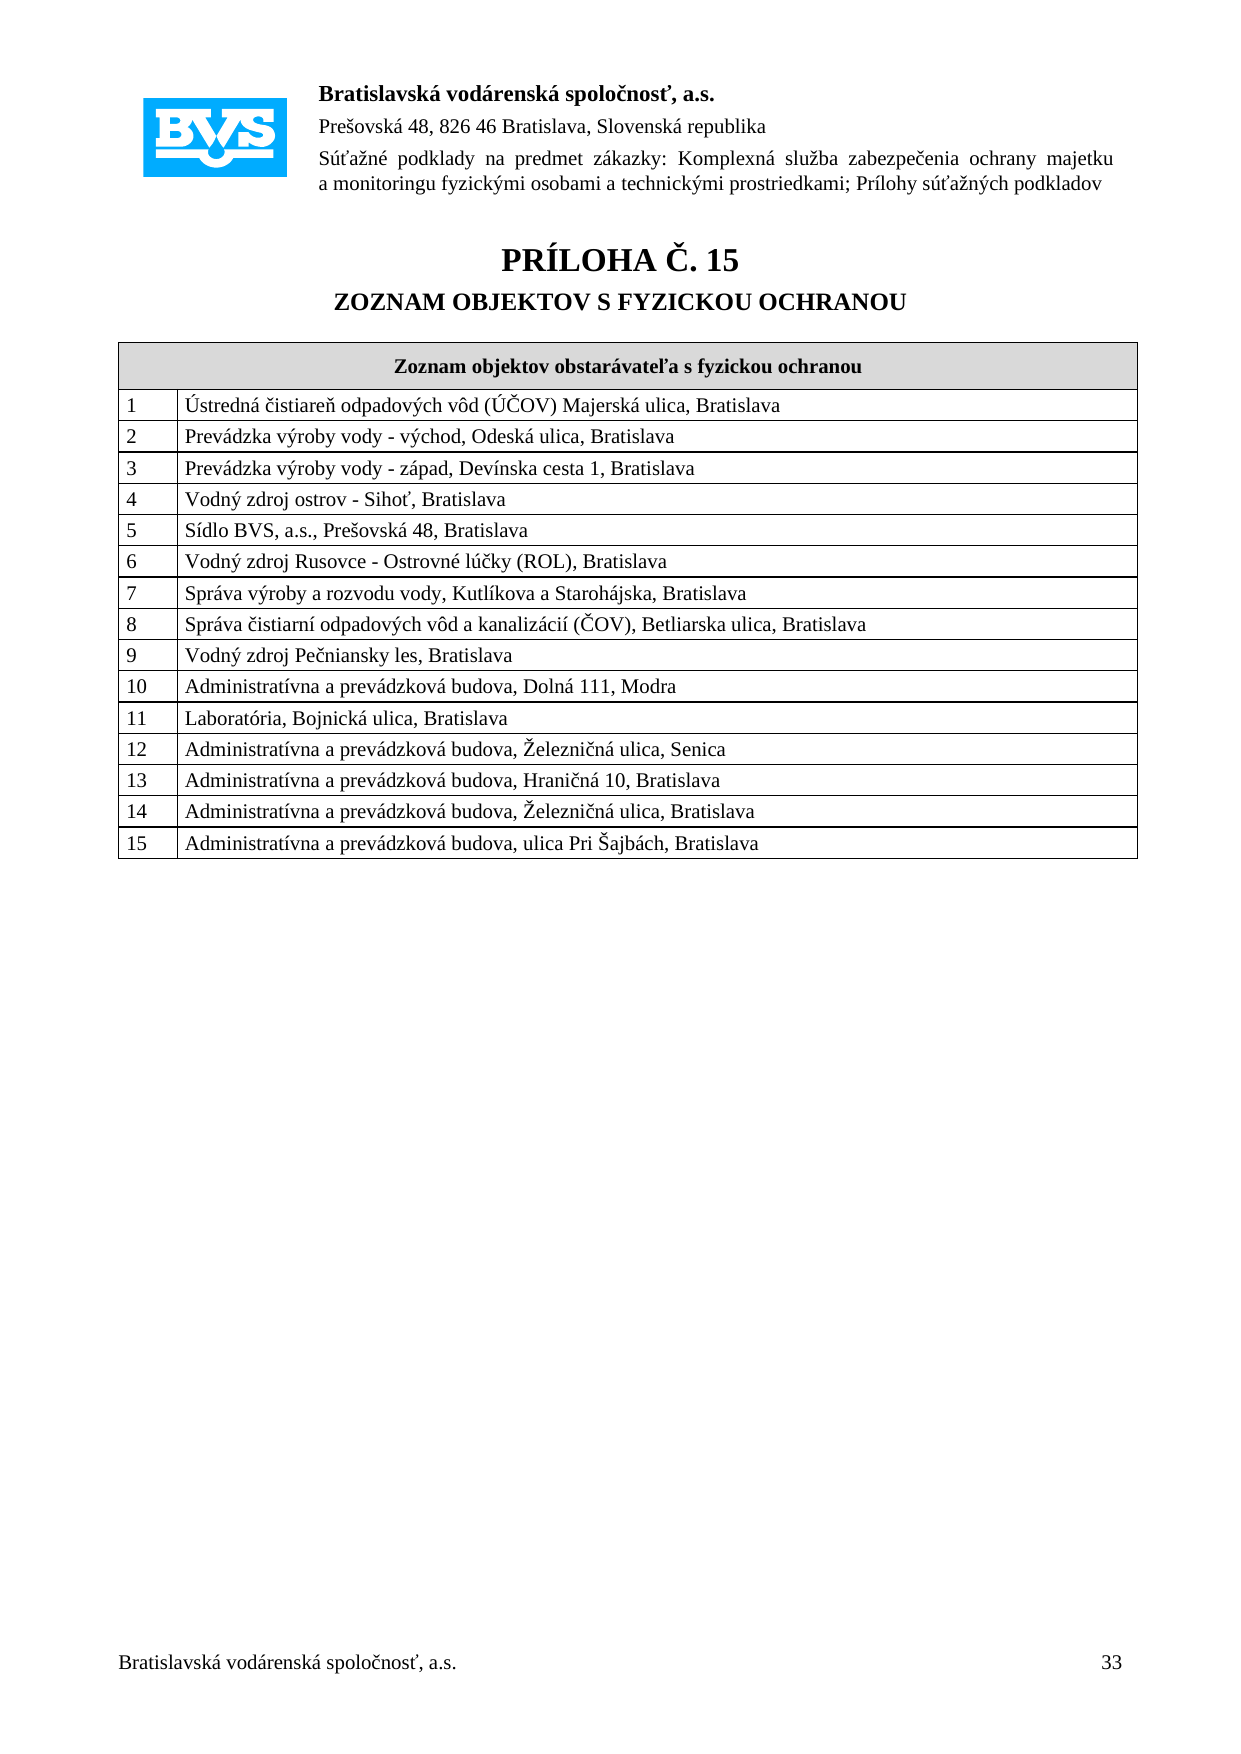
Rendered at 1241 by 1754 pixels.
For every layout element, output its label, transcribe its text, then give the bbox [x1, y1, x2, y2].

table_cell Administratívna a prevádzková budova, Dolná 111, Modra [178, 671, 1137, 701]
table_cell 8 [119, 609, 177, 639]
table_cell Administratívna a prevádzková budova, Železničná ulica, Senica [178, 734, 1137, 764]
table_cell Administratívna a prevádzková budova, Hraničná 10, Bratislava [178, 765, 1137, 795]
table_cell 2 [119, 421, 177, 451]
table_cell 14 [119, 796, 177, 826]
table_cell 11 [119, 703, 177, 733]
table_cell Vodný zdroj Pečniansky les, Bratislava [178, 640, 1137, 670]
table_cell 6 [119, 546, 177, 576]
table_cell Ústredná čistiareň odpadových vôd (ÚČOV) Majerská ulica, Bratislava [178, 390, 1137, 420]
subtitle ZOZNAM OBJEKTOV S FYZICKOU OCHRANOU [118, 287, 1122, 315]
table_cell 15 [119, 828, 177, 858]
table_header Zoznam objektov obstarávateľa s fyzickou ochranou [119, 343, 1137, 389]
table_cell 3 [119, 453, 177, 483]
table_cell Administratívna a prevádzková budova, ulica Pri Šajbách, Bratislava [178, 828, 1137, 858]
table_cell 13 [119, 765, 177, 795]
table_cell 12 [119, 734, 177, 764]
table_cell 4 [119, 484, 177, 514]
table_cell Správa výroby a rozvodu vody, Kutlíkova a Starohájska, Bratislava [178, 578, 1137, 608]
table_cell Laboratória, Bojnická ulica, Bratislava [178, 703, 1137, 733]
table_cell 10 [119, 671, 177, 701]
table_cell Administratívna a prevádzková budova, Železničná ulica, Bratislava [178, 796, 1137, 826]
table_cell Prevádzka výroby vody - západ, Devínska cesta 1, Bratislava [178, 453, 1137, 483]
table_cell Prevádzka výroby vody - východ, Odeská ulica, Bratislava [178, 421, 1137, 451]
subtitle PRÍLOHA Č. 15 [118, 240, 1122, 278]
table_cell Správa čistiarní odpadových vôd a kanalizácií (ČOV), Betliarska ulica, Bratislava [178, 609, 1137, 639]
table_cell 7 [119, 578, 177, 608]
table_cell Sídlo BVS, a.s., Prešovská 48, Bratislava [178, 515, 1137, 545]
table_cell Vodný zdroj ostrov - Sihoť, Bratislava [178, 484, 1137, 514]
table_cell 1 [119, 390, 177, 420]
table_cell 5 [119, 515, 177, 545]
table_cell Vodný zdroj Rusovce - Ostrovné lúčky (ROL), Bratislava [178, 546, 1137, 576]
table_cell 9 [119, 640, 177, 670]
